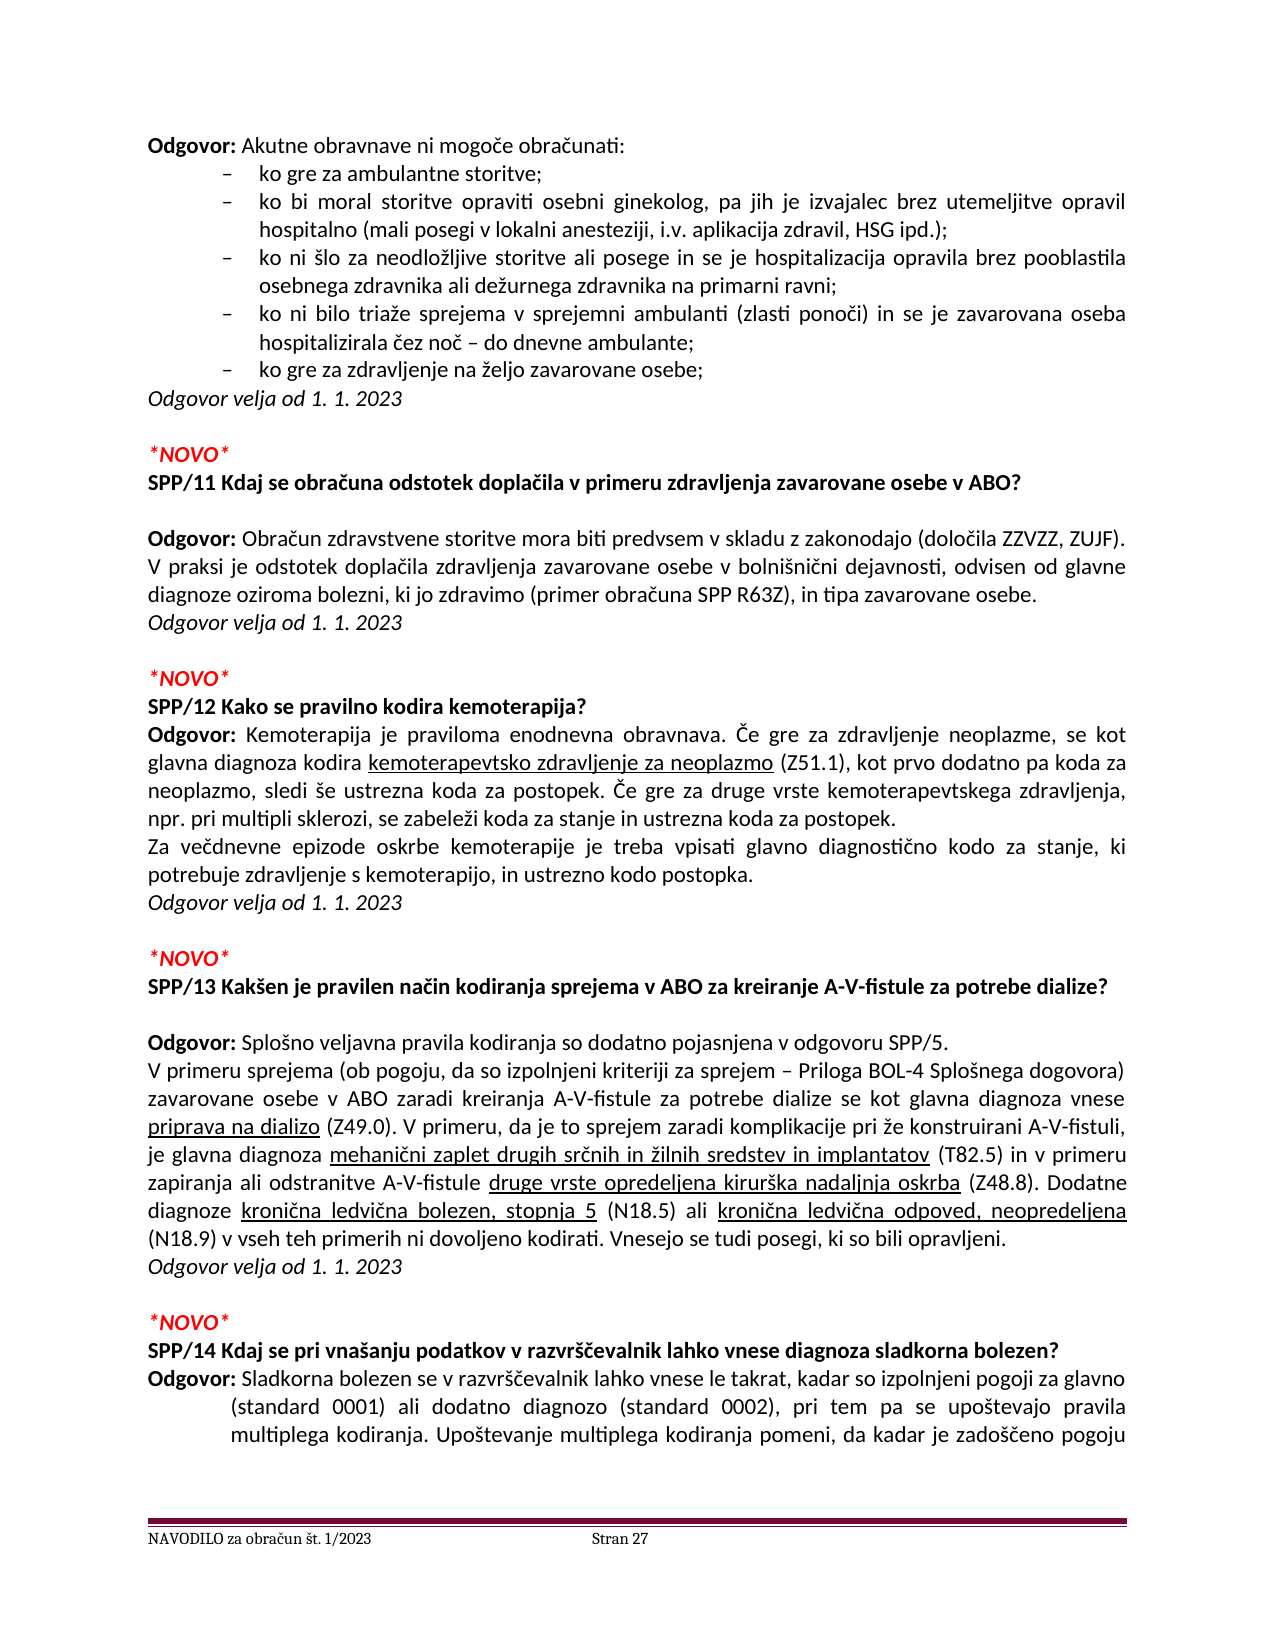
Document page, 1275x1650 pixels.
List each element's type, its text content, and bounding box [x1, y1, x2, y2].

text Odgovor velja od 1. 1. 2023 [148, 384, 1127, 412]
text Odgovor velja od 1. 1. 2023 [148, 888, 1127, 916]
text – ko ni bilo triaže sprejema v sprejemni ambulanti (zlasti ponoči) in se je zavarovana oseba hospitalizirala čez noč – do dnevne ambulante; [221, 299, 1127, 356]
text Odgovor: Kemoterapija je praviloma enodnevna obravnava. Če gre za zdravljenje neoplazme, se kot glavna diagnoza kodira kemoterapevtsko zdravljenje za neoplazmo (Z51.1), kot prvo dodatno pa koda za neoplazmo, sledi še ustrezna koda za postopek. Če gre za druge vrste kemoterapevtskega zdravljenja, npr. pri multipli sklerozi, se zabeleži koda za stanje in ustrezna koda za postopek. [148, 720, 1127, 832]
text Za večdnevne epizode oskrbe kemoterapije je treba vpisati glavno diagnostično kodo za stanje, ki potrebuje zdravljenje s kemoterapijo, in ustrezno kodo postopka. [148, 832, 1127, 888]
text Odgovor: Akutne obravnave ni mogoče obračunati: [148, 131, 1127, 159]
text Odgovor velja od 1. 1. 2023 [148, 1252, 1127, 1280]
list ko gre za zdravljenje na željo zavarovane osebe; [221, 356, 1127, 384]
text Odgovor: Obračun zdravstvene storitve mora biti predvsem v skladu z zakonodajo (določila ZZVZZ, ZUJF). V praksi je odstotek doplačila zdravljenja zavarovane osebe v bolnišnični dejavnosti, odvisen od glavne diagnoze oziroma bolezni, ki jo zdravimo (primer obračuna SPP R63Z), in tipa zavarovane osebe. [148, 524, 1127, 608]
text *NOVO* [148, 664, 1127, 692]
text *NOVO* [148, 1308, 1127, 1336]
text V primeru sprejema (ob pogoju, da so izpolnjeni kriteriji za sprejem – Priloga BOL-4 Splošnega dogovora) zavarovane osebe v ABO zaradi kreiranja A-V-fistule za potrebe dialize se kot glavna diagnoza vnese priprava na dializo (Z49.0). V primeru, da je to sprejem zaradi komplikacije pri že konstruirani A-V-fistuli, je glavna diagnoza mehanični zaplet drugih srčnih in žilnih sredstev in implantatov (T82.5) in v primeru zapiranja ali odstranitve A-V-fistule druge vrste opredeljena kirurška nadaljnja oskrba (Z48.8). Dodatne diagnoze kronična ledvična bolezen, stopnja 5 (N18.5) ali kronična ledvična odpoved, neopredeljena (N18.9) v vseh teh primerih ni dovoljeno kodirati. Vnesejo se tudi posegi, ki so bili opravljeni. [148, 1056, 1127, 1252]
text SPP/13 Kakšen je pravilen način kodiranja sprejema v ABO za kreiranje A-V-fistule za potrebe dialize? [148, 972, 1127, 1000]
text SPP/12 Kako se pravilno kodira kemoterapija? [148, 692, 1127, 720]
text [148, 1364, 1127, 1448]
text Odgovor: Splošno veljavna pravila kodiranja so dodatno pojasnjena v odgovoru SPP/5. [148, 1028, 1127, 1056]
text – ko ni šlo za neodložljive storitve ali posege in se je hospitalizacija opravila brez pooblastila osebnega zdravnika ali dežurnega zdravnika na primarni ravni; [221, 243, 1127, 299]
text *NOVO* [148, 440, 1127, 468]
text SPP/11 Kdaj se obračuna odstotek doplačila v primeru zdravljenja zavarovane osebe v ABO? [148, 468, 1127, 496]
text *NOVO* [148, 944, 1127, 972]
text – ko gre za ambulantne storitve; [221, 159, 1127, 187]
text SPP/14 Kdaj se pri vnašanju podatkov v razvrščevalnik lahko vnese diagnoza sladkorna bolezen? [148, 1336, 1127, 1364]
text Odgovor velja od 1. 1. 2023 [148, 608, 1127, 636]
text – ko bi moral storitve opraviti osebni ginekolog, pa jih je izvajalec brez utemeljitve opravil hospitalno (mali posegi v lokalni anesteziji, i.v. aplikacija zdravil, HSG ipd.); [221, 187, 1127, 243]
